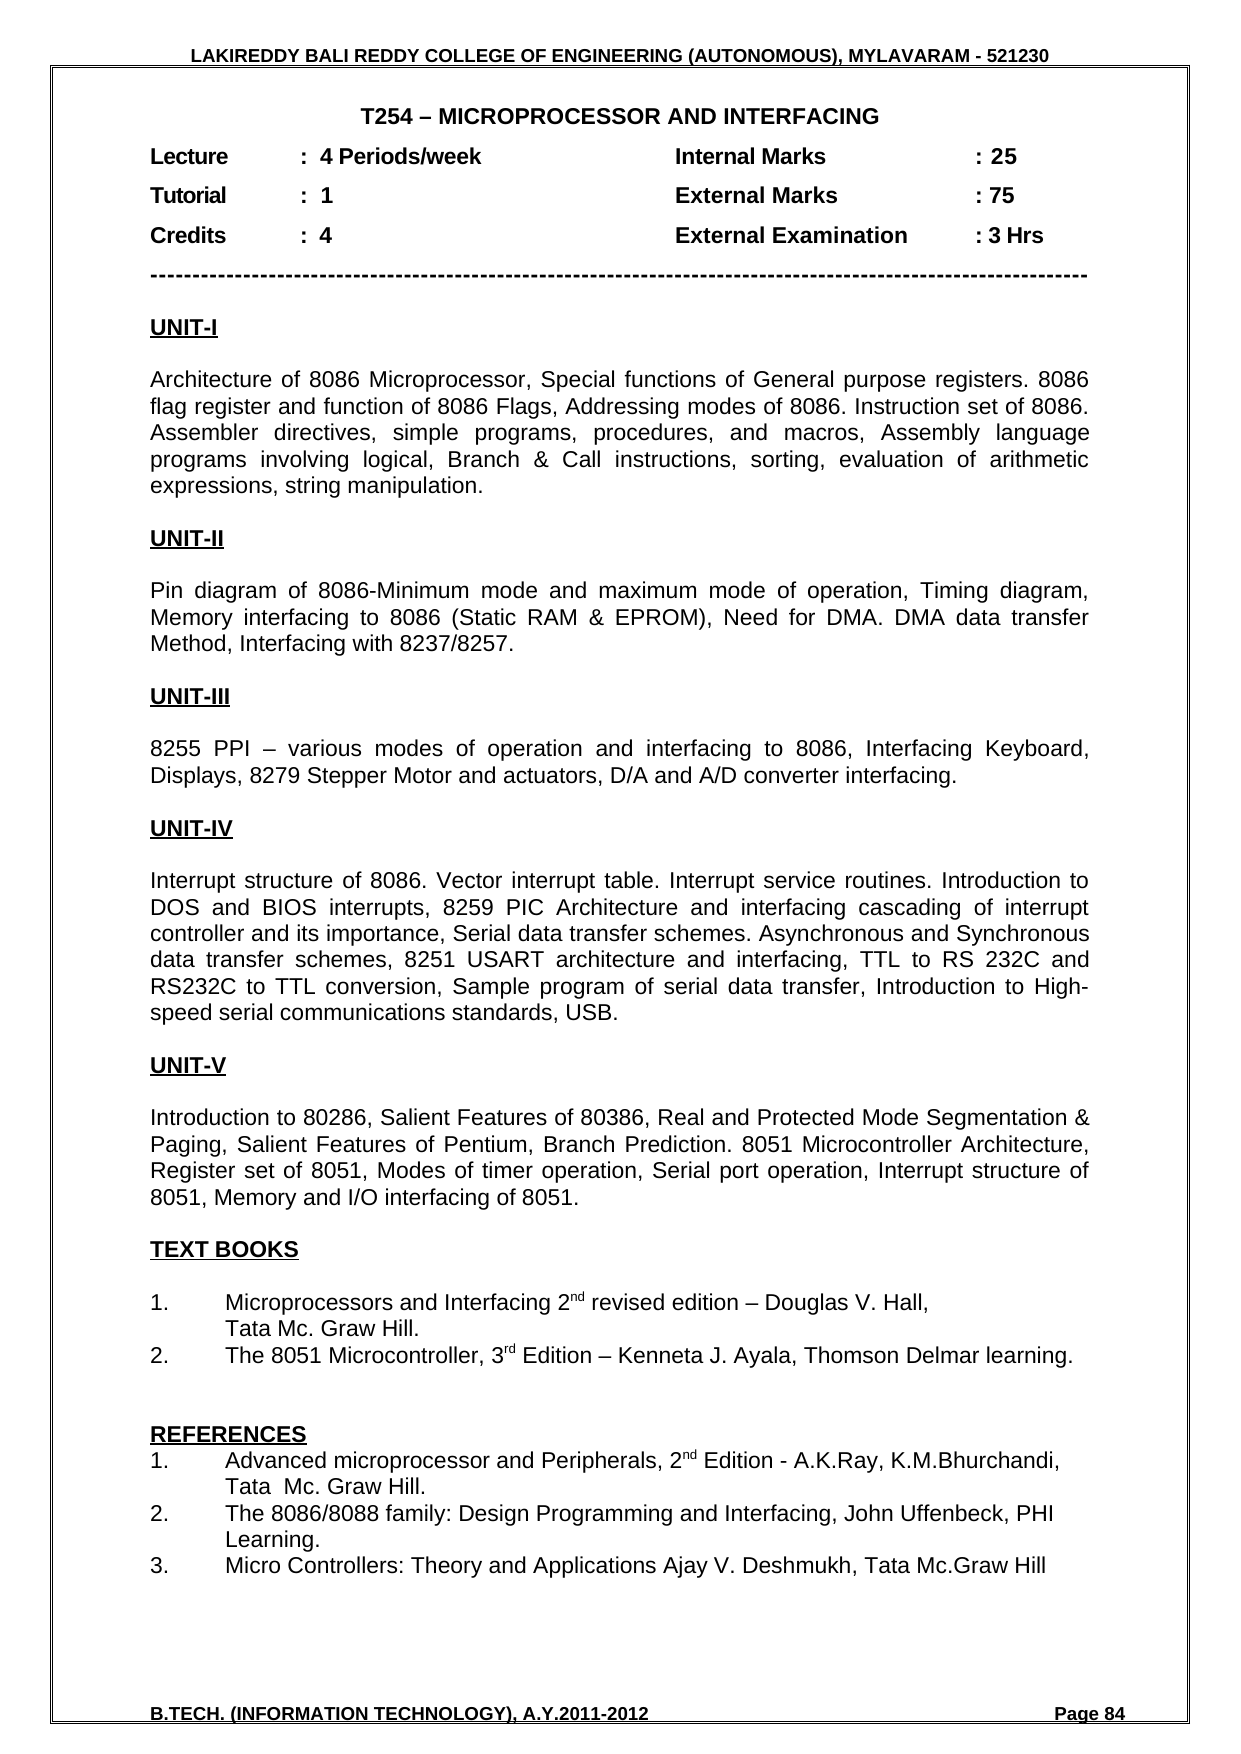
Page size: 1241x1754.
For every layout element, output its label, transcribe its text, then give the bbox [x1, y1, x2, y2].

text UNIT-V [150, 1052, 1090, 1078]
text 2. The 8051 Microcontroller, 3rd Edition – Kenneta J. Ayala, Thomson Delmar learning. [150, 1342, 1090, 1368]
text T254 – MICROPROCESSOR AND INTERFACING [150, 103, 1090, 129]
text Architecture of 8086 Microprocessor, Special functions of General purpose registers. 8086 flag register and function of 8086 Flags, Addressing modes of 8086. Instruction set of 8086. Assembler directives, simple programs, procedures, and macros, Assembly language programs involving logical, Branch & Call instructions, sorting, evaluation of arithmetic expressions, string manipulation. [150, 366, 1090, 498]
text UNIT-I [150, 314, 1090, 340]
text Credits : 4 External Examination : 3 Hrs [150, 222, 1090, 248]
text Pin diagram of 8086-Minimum mode and maximum mode of operation, Timing diagram, Memory interfacing to 8086 (Static RAM & EPROM), Need for DMA. DMA data transfer Method, Interfacing with 8237/8257. [150, 577, 1090, 656]
text UNIT-III [150, 683, 1090, 709]
text Tutorial : 1 External Marks : 75 [150, 182, 1090, 208]
text UNIT-IV [150, 814, 1090, 841]
text Introduction to 80286, Salient Features of 80386, Real and Protected Mode Segmentation & Paging, Salient Features of Pentium, Branch Prediction. 8051 Microcontroller Architecture, Register set of 8051, Modes of timer operation, Serial port operation, Interrupt structure of 8051, Memory and I/O interfacing of 8051. [150, 1104, 1090, 1210]
text REFERENCES [150, 1421, 1090, 1447]
text 1. Advanced microprocessor and Peripherals, 2nd Edition - A.K.Ray, K.M.Bhurchandi, Tata Mc. Graw Hill. [150, 1447, 1090, 1500]
text UNIT-II [150, 524, 1090, 551]
text 1. Microprocessors and Interfacing 2nd revised edition – Douglas V. Hall, Tata Mc. Graw Hill. [150, 1289, 1090, 1342]
text 8255 PPI – various modes of operation and interfacing to 8086, Interfacing Keyboard, Displays, 8279 Stepper Motor and actuators, D/A and A/D converter interfacing. [150, 735, 1090, 788]
text --------------------------------------------------------------------------------------------------------------- [150, 261, 1090, 287]
text 3. Micro Controllers: Theory and Applications Ajay V. Deshmukh, Tata Mc.Graw Hill [150, 1552, 1090, 1579]
text TEXT BOOKS [150, 1236, 1090, 1262]
text Interrupt structure of 8086. Vector interrupt table. Interrupt service routines. Introduction to DOS and BIOS interrupts, 8259 PIC Architecture and interfacing cascading of interrupt controller and its importance, Serial data transfer schemes. Asynchronous and Synchronous data transfer schemes, 8251 USART architecture and interfacing, TTL to RS 232C and RS232C to TTL conversion, Sample program of serial data transfer, Introduction to High-speed serial communications standards, USB. [150, 867, 1090, 1025]
text 2. The 8086/8088 family: Design Programming and Interfacing, John Uffenbeck, PHI Learning. [150, 1500, 1090, 1552]
text Lecture : 4 Periods/week Internal Marks : 25 [150, 143, 1090, 169]
